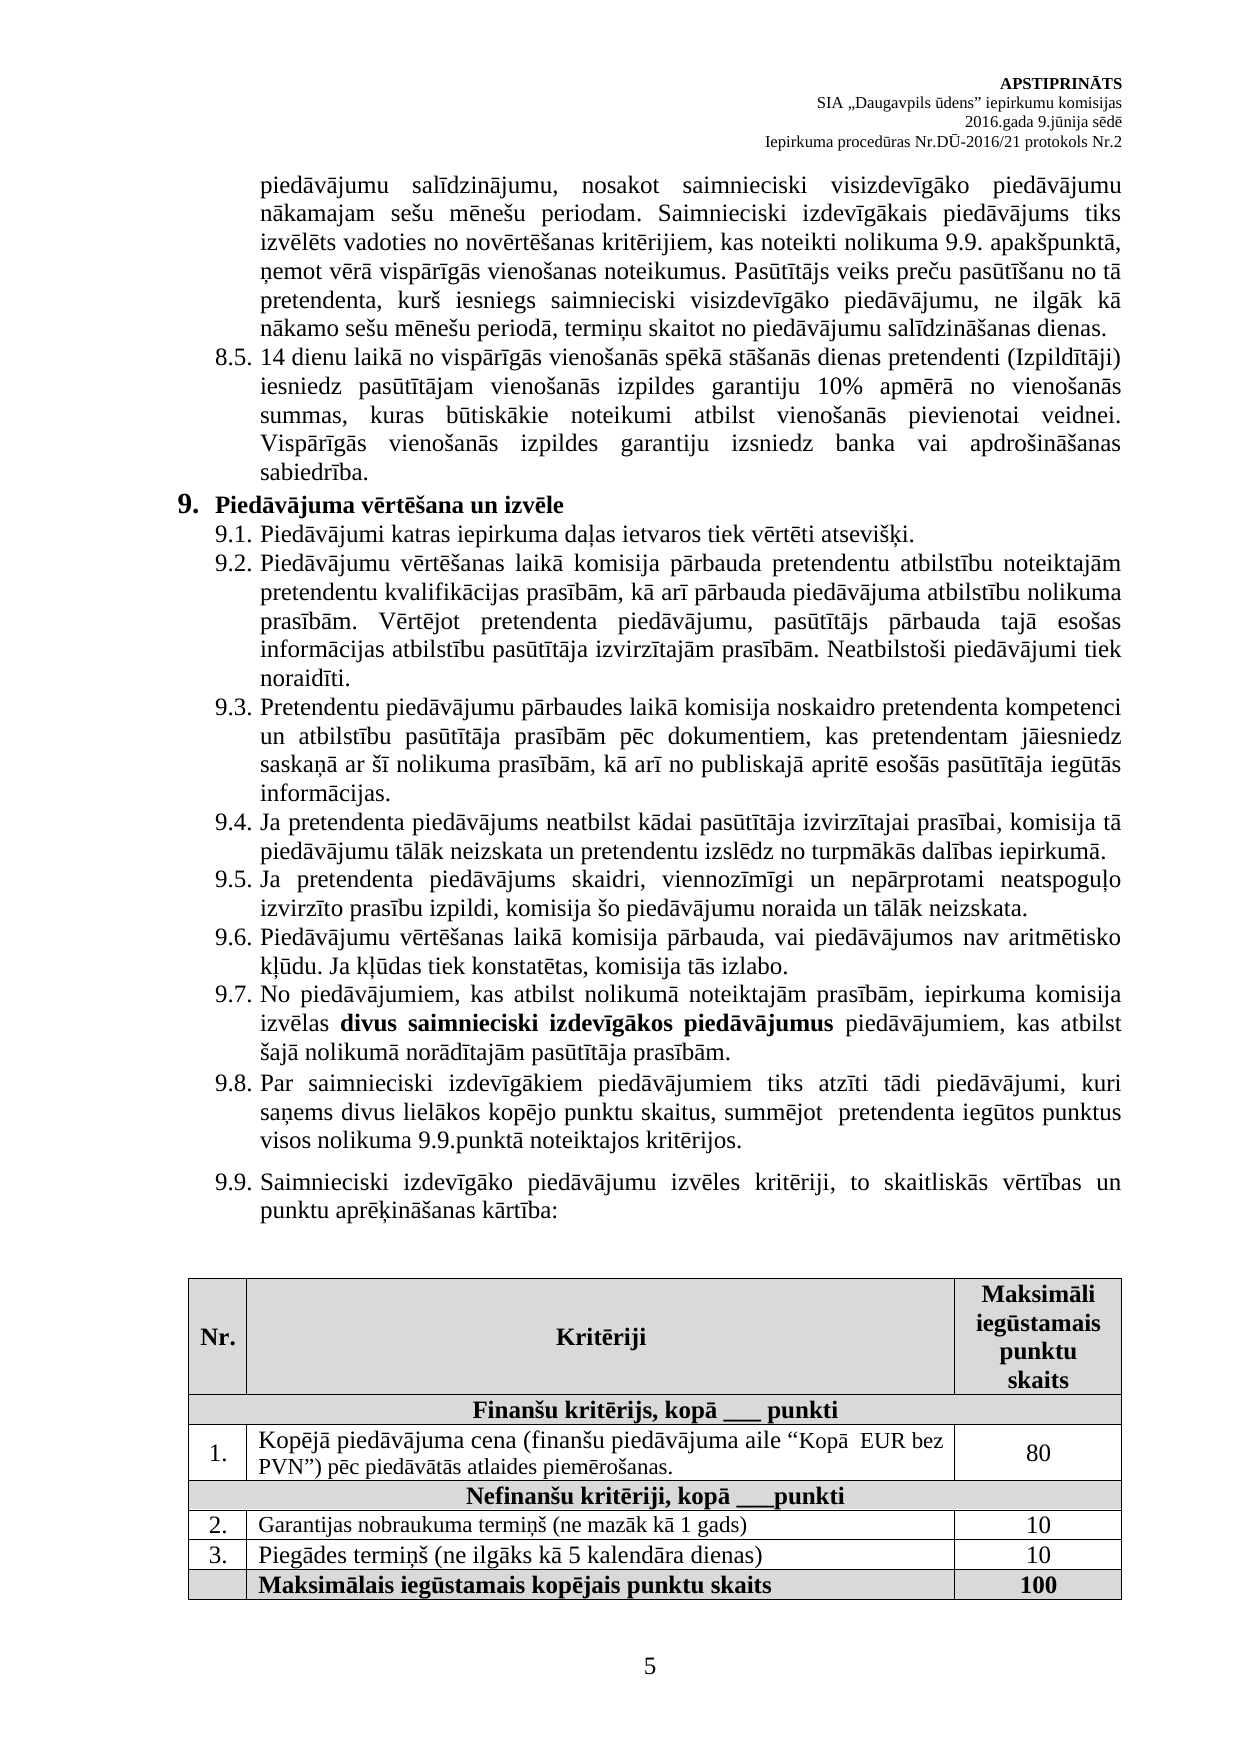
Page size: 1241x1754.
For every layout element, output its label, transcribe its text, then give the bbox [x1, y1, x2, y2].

table_cell 10 [955, 1511, 1121, 1539]
table_header Kritēriji [247, 1279, 954, 1394]
list Pretendentu piedāvājumu pārbaudes laikā komisija noskaidro pretendenta kompetenci un atbilstību pasūtītāja prasībām pēc dokumentiem, kas pretendentam jāiesniedz saskaņā ar šī nolikuma prasībām, kā arī no publiskajā apritē esošās pasūtītāja iegūtās informācijas. [215, 692, 1122, 807]
list Piedāvājumu vērtēšanas laikā komisija pārbauda, vai piedāvājumos nav aritmētisko kļūdu. Ja kļūdas tiek konstatētas, komisija tās izlabo. [215, 922, 1122, 979]
list Piedāvājuma vērtēšana un izvēle [177, 486, 1122, 519]
table_cell [189, 1570, 246, 1599]
table_cell 100 [955, 1570, 1121, 1599]
list Ja pretendenta piedāvājums neatbilst kādai pasūtītāja izvirzītajai prasībai, komisija tā piedāvājumu tālāk neizskata un pretendentu izslēdz no turpmākās dalības iepirkumā. [215, 807, 1122, 864]
table_cell Maksimālais iegūstamais kopējais punktu skaits [247, 1570, 954, 1599]
table_cell Finanšu kritērijs, kopā ___ punkti [189, 1395, 1121, 1424]
list Piedāvājumi katras iepirkuma daļas ietvaros tiek vērtēti atsevišķi. [215, 519, 1122, 548]
table_header Maksimāli iegūstamais punktu skaits [955, 1279, 1121, 1394]
table_header Nr. [189, 1279, 246, 1394]
list Piedāvājumu vērtēšanas laikā komisija pārbauda pretendentu atbilstību noteiktajām pretendentu kvalifikācijas prasībām, kā arī pārbauda piedāvājuma atbilstību nolikuma prasībām. Vērtējot pretendenta piedāvājumu, pasūtītājs pārbauda tajā esošas informācijas atbilstību pasūtītāja izvirzītajām prasībām. Neatbilstoši piedāvājumi tiek noraidīti. [215, 548, 1122, 692]
table_cell Piegādes termiņš (ne ilgāks kā 5 kalendāra dienas) [247, 1540, 954, 1569]
list 14 dienu laikā no vispārīgās vienošanās spēkā stāšanās dienas pretendenti (Izpildītāji) iesniedz pasūtītājam vienošanās izpildes garantiju 10% apmērā no vienošanās summas, kuras būtiskākie noteikumi atbilst vienošanās pievienotai veidnei. Vispārīgās vienošanās izpildes garantiju izsniedz banka vai apdrošināšanas sabiedrība. [215, 342, 1122, 486]
table_cell 2. [189, 1511, 246, 1539]
list Ja pretendenta piedāvājums skaidri, viennozīmīgi un nepārprotami neatspoguļo izvirzīto prasību izpildi, komisija šo piedāvājumu noraida un tālāk neizskata. [215, 864, 1122, 922]
table_cell Garantijas nobraukuma termiņš (ne mazāk kā 1 gads) [247, 1511, 954, 1539]
table_cell Nefinanšu kritēriji, kopā ___punkti [189, 1481, 1121, 1509]
table_cell 10 [955, 1540, 1121, 1569]
table_cell 3. [189, 1540, 246, 1569]
list Par saimnieciski izdevīgākiem piedāvājumiem tiks atzīti tādi piedāvājumi, kuri saņems divus lielākos kopējo punktu skaitus, summējot pretendenta iegūtos punktus visos nolikuma 9.9.punktā noteiktajos kritērijos. [215, 1068, 1122, 1154]
table_cell Kopējā piedāvājuma cena (finanšu piedāvājuma aile “Kopā EUR bez PVN”) pēc piedāvātās atlaides piemērošanas. [247, 1425, 954, 1480]
list No piedāvājumiem, kas atbilst nolikumā noteiktajām prasībām, iepirkuma komisija izvēlas divus saimnieciski izdevīgākos piedāvājumus piedāvājumiem, kas atbilst šajā nolikumā norādītajām pasūtītāja prasībām. [215, 979, 1122, 1066]
list Saimnieciski izdevīgāko piedāvājumu izvēles kritēriji, to skaitliskās vērtības un punktu aprēķināšanas kārtība: [215, 1167, 1122, 1224]
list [215, 170, 1122, 342]
table_cell 80 [955, 1425, 1121, 1480]
table_cell 1. [189, 1425, 246, 1480]
